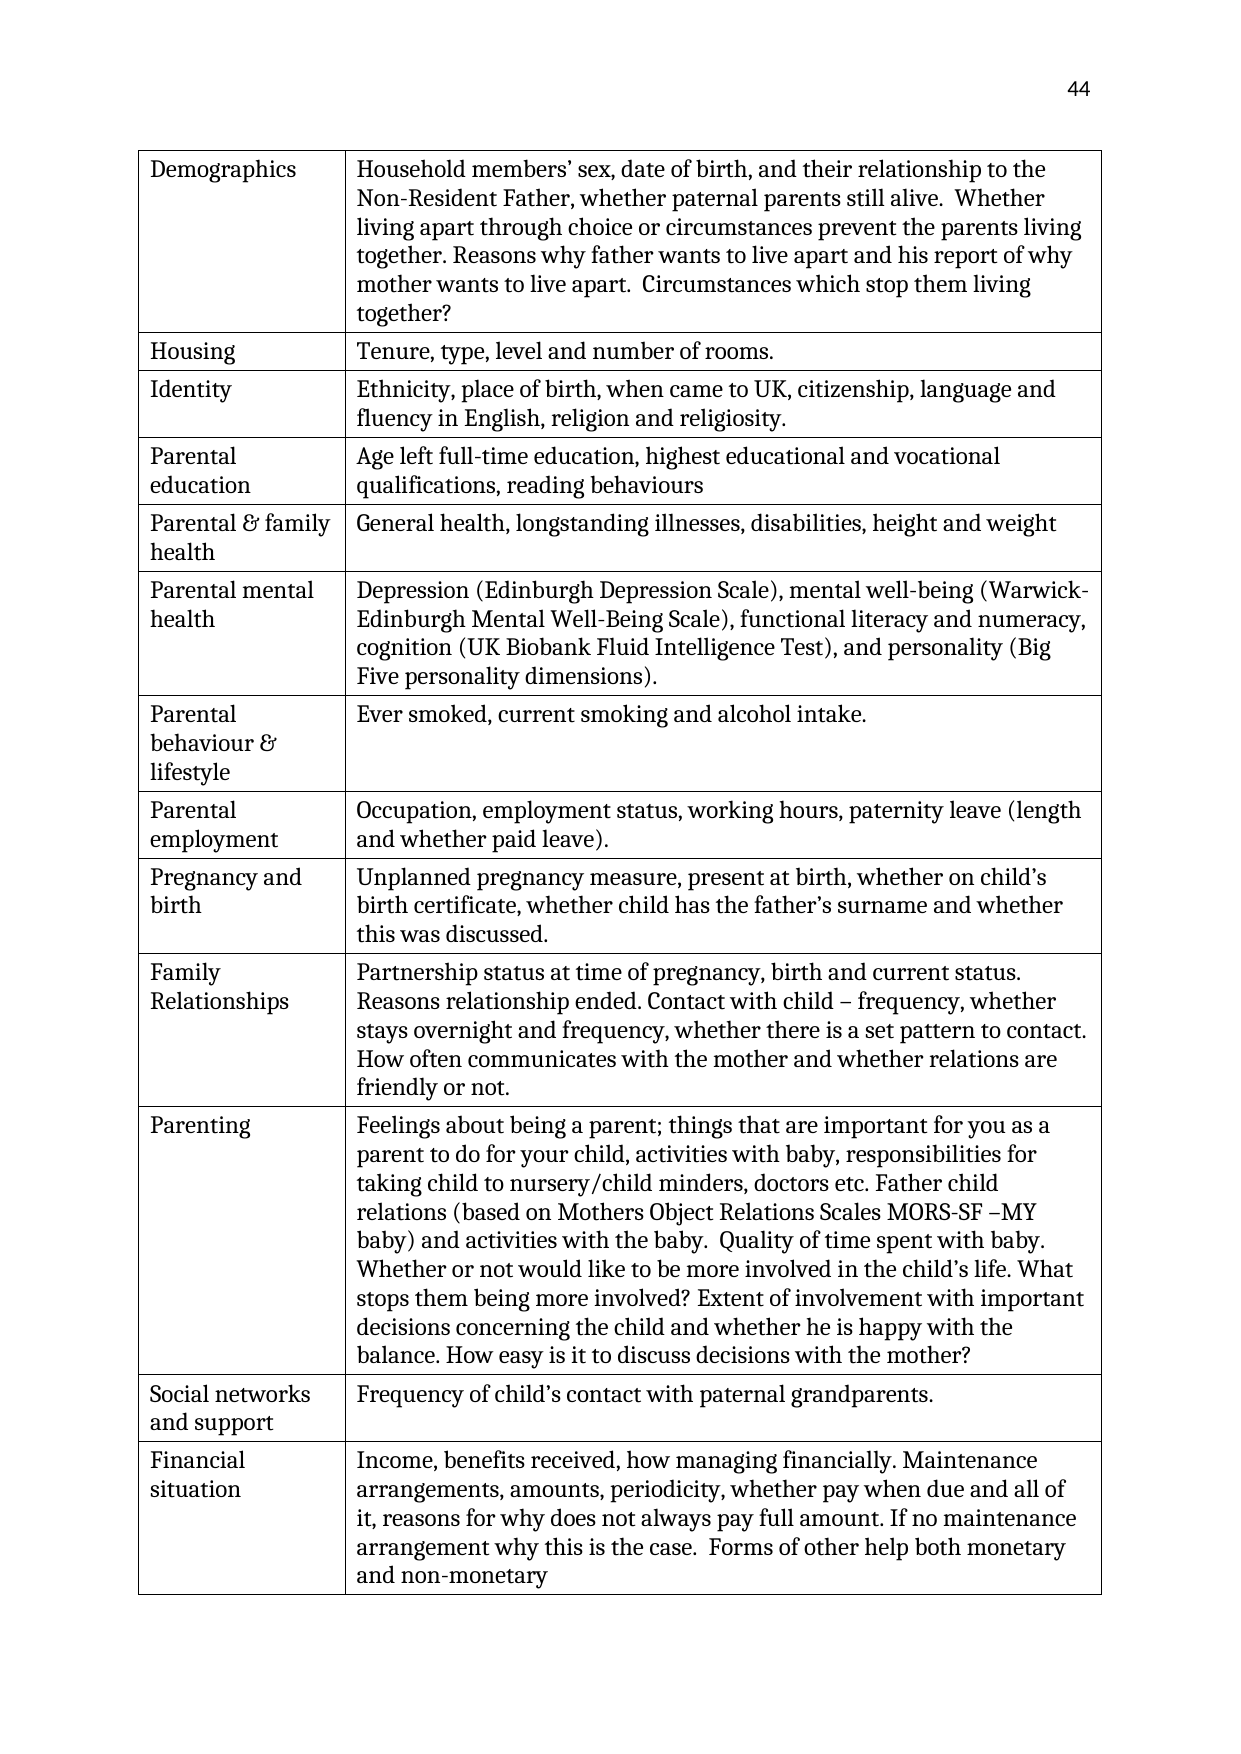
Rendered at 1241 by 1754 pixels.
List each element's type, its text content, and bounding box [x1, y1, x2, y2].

table_header Household members’ sex, date of birth, and their relationship to the Non-Resident Father, whether paternal parents still alive. Whether living apart through choice or circumstances prevent the parents living together. Reasons why father wants to live apart and his report of why mother wants to live apart. Circumstances which stop them living together? [346, 151, 1101, 332]
table_cell Parenting [139, 1107, 345, 1374]
table_cell Age left full-time education, highest educational and vocational qualifications, reading behaviours [346, 438, 1101, 504]
table_cell General health, longstanding illnesses, disabilities, height and weight [346, 505, 1101, 571]
table_cell Identity [139, 371, 345, 437]
table_cell Occupation, employment status, working hours, paternity leave (length and whether paid leave). [346, 792, 1101, 857]
table_cell Ethnicity, place of birth, when came to UK, citizenship, language and fluency in English, religion and religiosity. [346, 371, 1101, 437]
table_header Demographics [139, 151, 345, 332]
table_cell Income, benefits received, how managing financially. Maintenance arrangements, amounts, periodicity, whether pay when due and all of it, reasons for why does not always pay full amount. If no maintenance arrangement why this is the case. Forms of other help both monetary and non-monetary [346, 1442, 1101, 1594]
table_cell Parental employment [139, 792, 345, 857]
table_cell Parental mental health [139, 572, 345, 695]
table_cell Family Relationships [139, 954, 345, 1106]
table_cell Social networks and support [139, 1375, 345, 1441]
table_cell Unplanned pregnancy measure, present at birth, whether on child’s birth certificate, whether child has the father’s surname and whether this was discussed. [346, 859, 1101, 953]
table_cell Parental behaviour & lifestyle [139, 696, 345, 791]
table_cell Financial situation [139, 1442, 345, 1594]
table_cell Housing [139, 333, 345, 370]
table_cell Parental education [139, 438, 345, 504]
table_cell Partnership status at time of pregnancy, birth and current status. Reasons relationship ended. Contact with child – frequency, whether stays overnight and frequency, whether there is a set pattern to contact. How often communicates with the mother and whether relations are friendly or not. [346, 954, 1101, 1106]
table_cell Ever smoked, current smoking and alcohol intake. [346, 696, 1101, 791]
table_cell Tenure, type, level and number of rooms. [346, 333, 1101, 370]
table_cell Depression (Edinburgh Depression Scale), mental well-being (Warwick-Edinburgh Mental Well-Being Scale), functional literacy and numeracy, cognition (UK Biobank Fluid Intelligence Test), and personality (Big Five personality dimensions). [346, 572, 1101, 695]
table_cell Feelings about being a parent; things that are important for you as a parent to do for your child, activities with baby, responsibilities for taking child to nursery/child minders, doctors etc. Father child relations (based on Mothers Object Relations Scales MORS-SF –MY baby) and activities with the baby. Quality of time spent with baby. Whether or not would like to be more involved in the child’s life. What stops them being more involved? Extent of involvement with important decisions concerning the child and whether he is happy with the balance. How easy is it to discuss decisions with the mother? [346, 1107, 1101, 1374]
table_cell Parental & family health [139, 505, 345, 571]
table_cell Pregnancy and birth [139, 859, 345, 953]
table_cell Frequency of child’s contact with paternal grandparents. [346, 1375, 1101, 1441]
